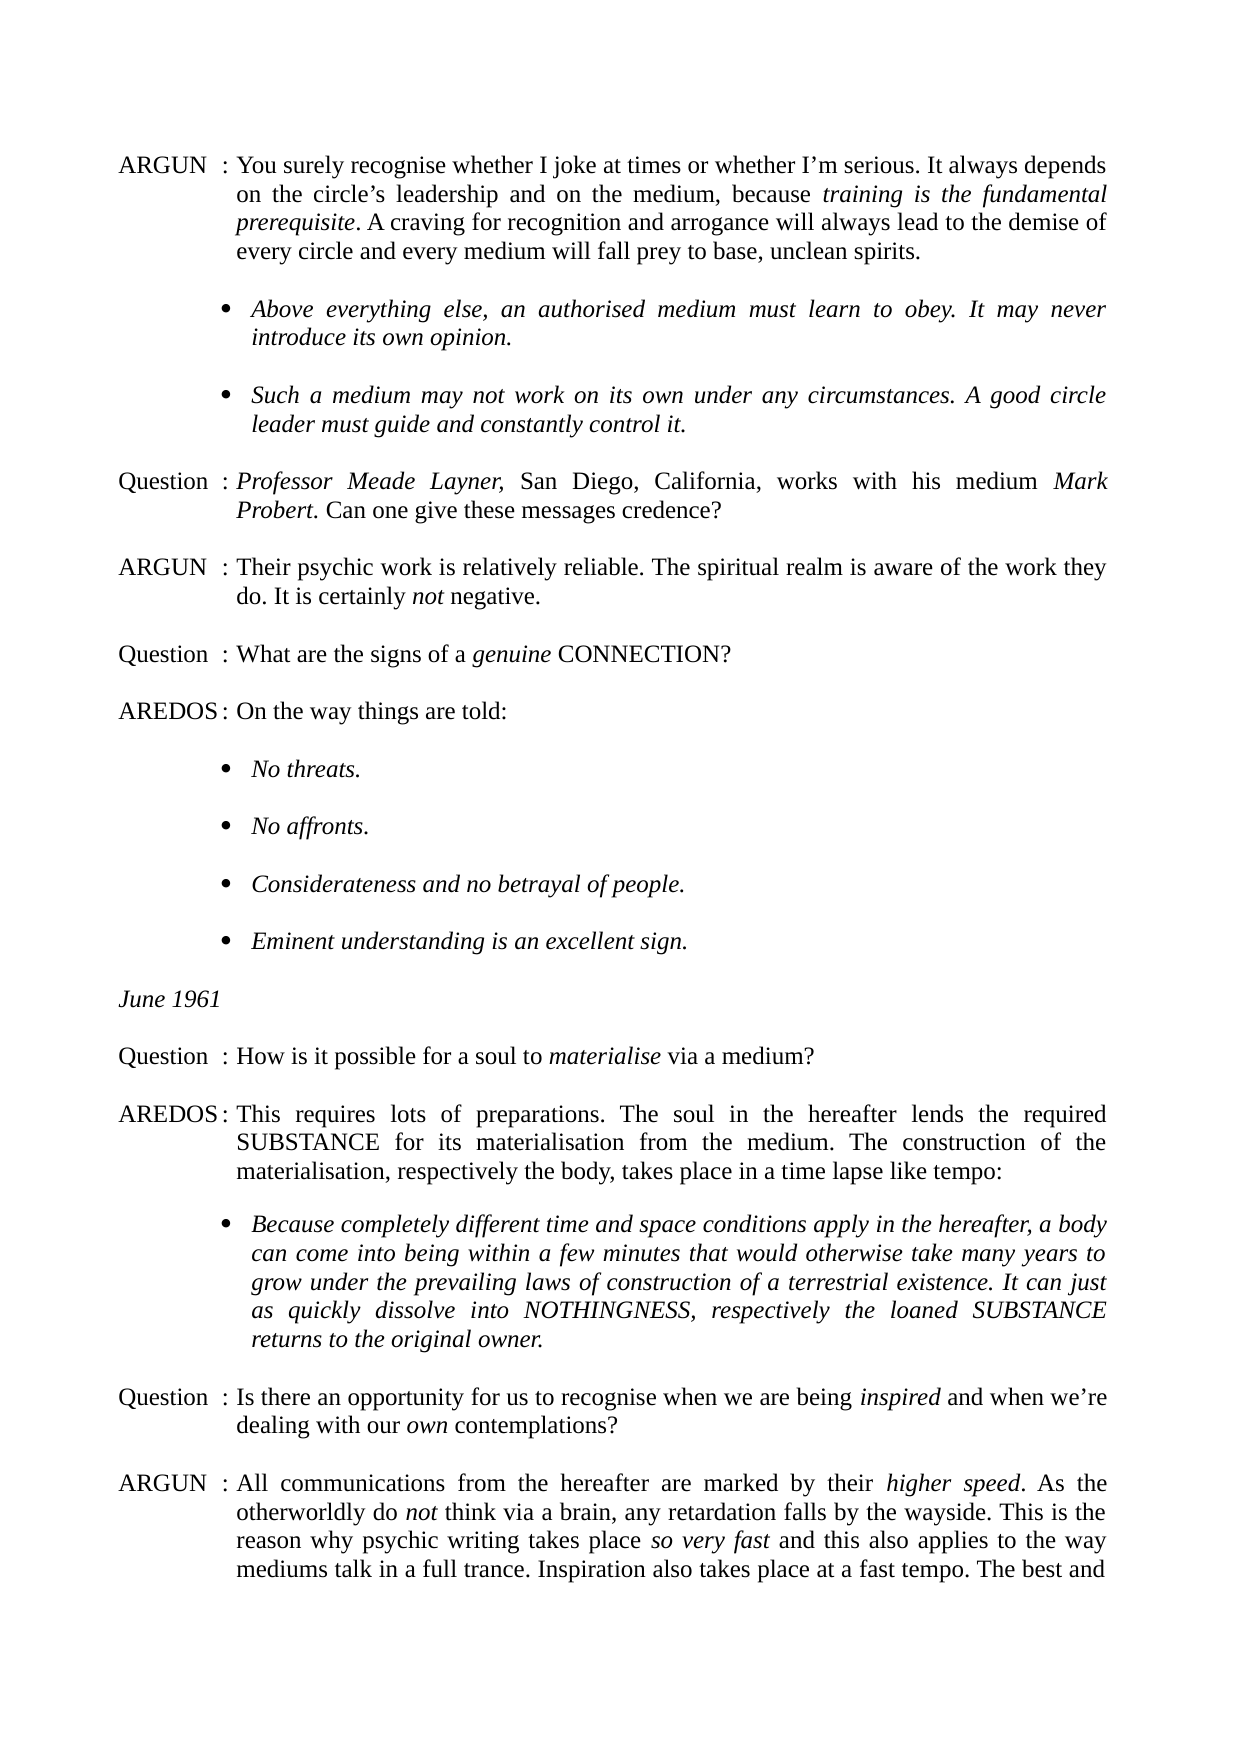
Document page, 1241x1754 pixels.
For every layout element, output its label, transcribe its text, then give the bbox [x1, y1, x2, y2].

list Above everything else, an authorised medium must learn to obey. It may never introduce its own opinion. [222, 294, 1107, 351]
list AREDOS : This requires lots of preparations. The soul in the hereafter lends the required SUBSTANCE for its materialisation from the medium. The construction of the materialisation, respectively the body, takes place in a time lapse like tempo: [118, 1099, 1107, 1185]
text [118, 1468, 1107, 1583]
text Question : What are the signs of a genuine CONNECTION? [118, 639, 1107, 667]
text ARGUN : You surely recognise whether I joke at times or whether I’m serious. It always depends on the circle’s leadership and on the medium, because training is the fundamental prerequisite. A craving for recognition and arrogance will always lead to the demise of every circle and every medium will fall prey to base, unclean spirits. [118, 150, 1107, 265]
text Question : Is there an opportunity for us to recognise when we are being inspired and when we’re dealing with our own contemplations? [118, 1382, 1107, 1439]
list No threats. [222, 754, 1107, 782]
list Such a medium may not work on its own under any circumstances. A good circle leader must guide and constantly control it. [222, 380, 1107, 437]
list June 1961 [118, 984, 1107, 1012]
list Question : How is it possible for a soul to materialise via a medium? [118, 1041, 1107, 1070]
list Considerateness and no betrayal of people. [222, 869, 1107, 897]
list No affronts. [222, 811, 1107, 840]
list Eminent understanding is an excellent sign. [222, 926, 1107, 955]
text AREDOS : On the way things are told: [118, 696, 1107, 725]
list Because completely different time and space conditions apply in the hereafter, a body can come into being within a few minutes that would otherwise take many years to grow under the prevailing laws of construction of a terrestrial existence. It can just as quickly dissolve into NOTHINGNESS, respectively the loaned SUBSTANCE returns to the original owner. [222, 1209, 1107, 1353]
text Question : Professor Meade Layner, San Diego, California, works with his medium Mark Probert. Can one give these messages credence? [118, 466, 1107, 524]
text ARGUN : Their psychic work is relatively reliable. The spiritual realm is aware of the work they do. It is certainly not negative. [118, 552, 1107, 610]
